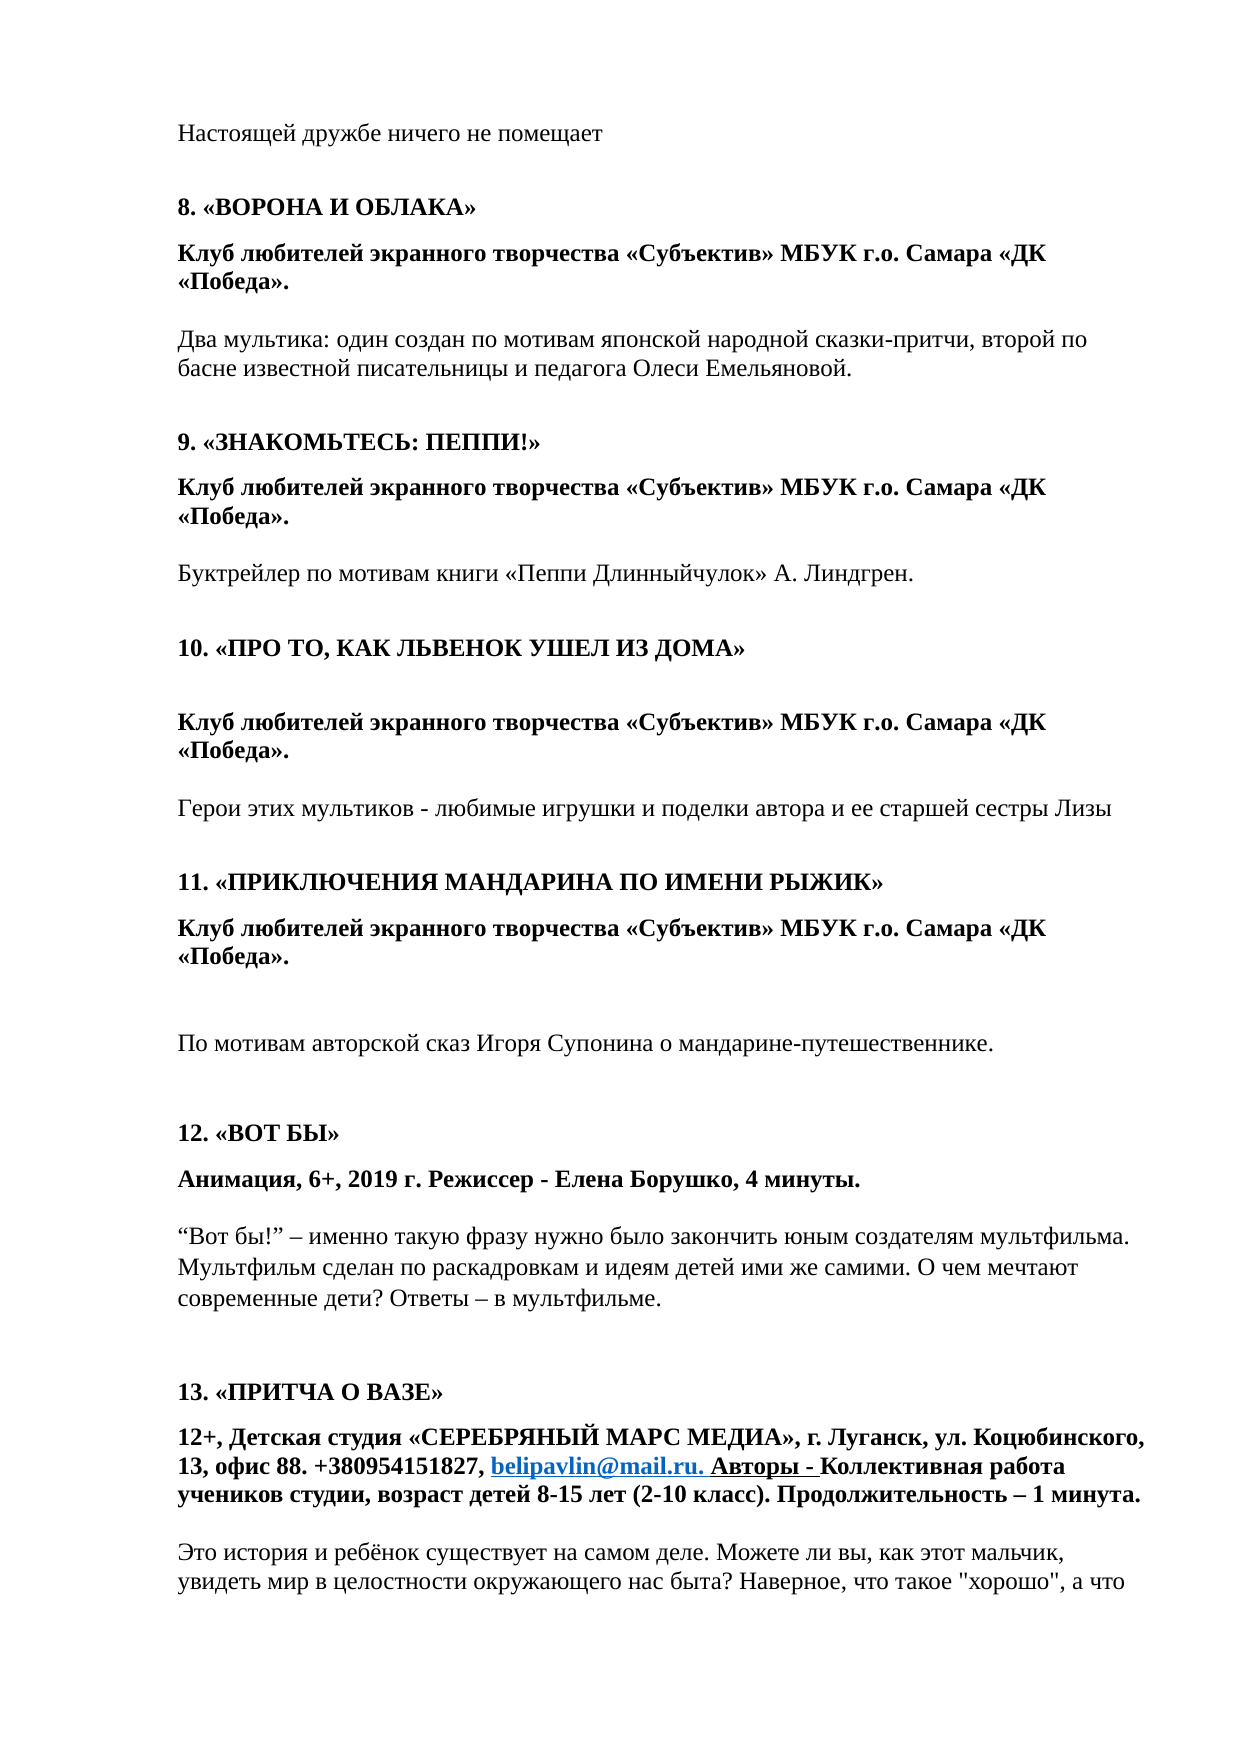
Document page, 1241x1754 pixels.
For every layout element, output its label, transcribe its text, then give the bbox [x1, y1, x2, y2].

text Настоящей дружбе ничего не помещает [177, 118, 1152, 147]
text По мотивам авторской сказ Игоря Супонина о мандарине-путешественнике. [177, 1028, 1152, 1056]
text 13. «ПРИТЧА О ВАЗЕ» [177, 1377, 1152, 1405]
text Герои этих мультиков - любимые игрушки и поделки автора и ее старшей сестры Лизы [177, 793, 1152, 822]
text Клуб любителей экранного творчества «Субъектив» МБУК г.о. Самара «ДК «Победа». [177, 707, 1152, 764]
text 9. «ЗНАКОМЬТЕСЬ: ПЕППИ!» [177, 427, 1152, 456]
text Клуб любителей экранного творчества «Субъектив» МБУК г.о. Самара «ДК «Победа». [177, 238, 1152, 295]
text Клуб любителей экранного творчества «Субъектив» МБУК г.о. Самара «ДК «Победа». [177, 472, 1152, 530]
text 12+, Детская студия «СЕРЕБРЯНЫЙ МАРС МЕДИА», г. Луганск, ул. Коцюбинского, 13, офис 88. +380954151827, belipavlin@mail.ru. Авторы - Коллективная работа учеников студии, возраст детей 8-15 лет (2-10 класс). Продолжительность – 1 минута. [177, 1422, 1152, 1508]
text “Вот бы!” – именно такую фразу нужно было закончить юным создателям мультфильма. Мультфильм сделан по раскадровкам и идеям детей ими же самими. О чем мечтают современные дети? Ответы – в мультфильме. [177, 1221, 1152, 1312]
text Два мультика: один создан по мотивам японской народной сказки-притчи, второй по басне известной писательницы и педагога Олеси Емельяновой. [177, 324, 1152, 381]
text Клуб любителей экранного творчества «Субъектив» МБУК г.о. Самара «ДК «Победа». [177, 913, 1152, 970]
text 10. «ПРО ТО, КАК ЛЬВЕНОК УШЕЛ ИЗ ДОМА» [177, 633, 1152, 661]
text 8. «ВОРОНА И ОБЛАКА» [177, 192, 1152, 221]
text Буктрейлер по мотивам книги «Пеппи Длинныйчулок» А. Линдгрен. [177, 558, 1152, 587]
text 11. «ПРИКЛЮЧЕНИЯ МАНДАРИНА ПО ИМЕНИ РЫЖИК» [177, 867, 1152, 896]
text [177, 1537, 1152, 1594]
text 12. «ВОТ БЫ» [177, 1118, 1152, 1147]
text Анимация, 6+, 2019 г. Режиссер - Елена Борушко, 4 минуты. [177, 1164, 1152, 1193]
